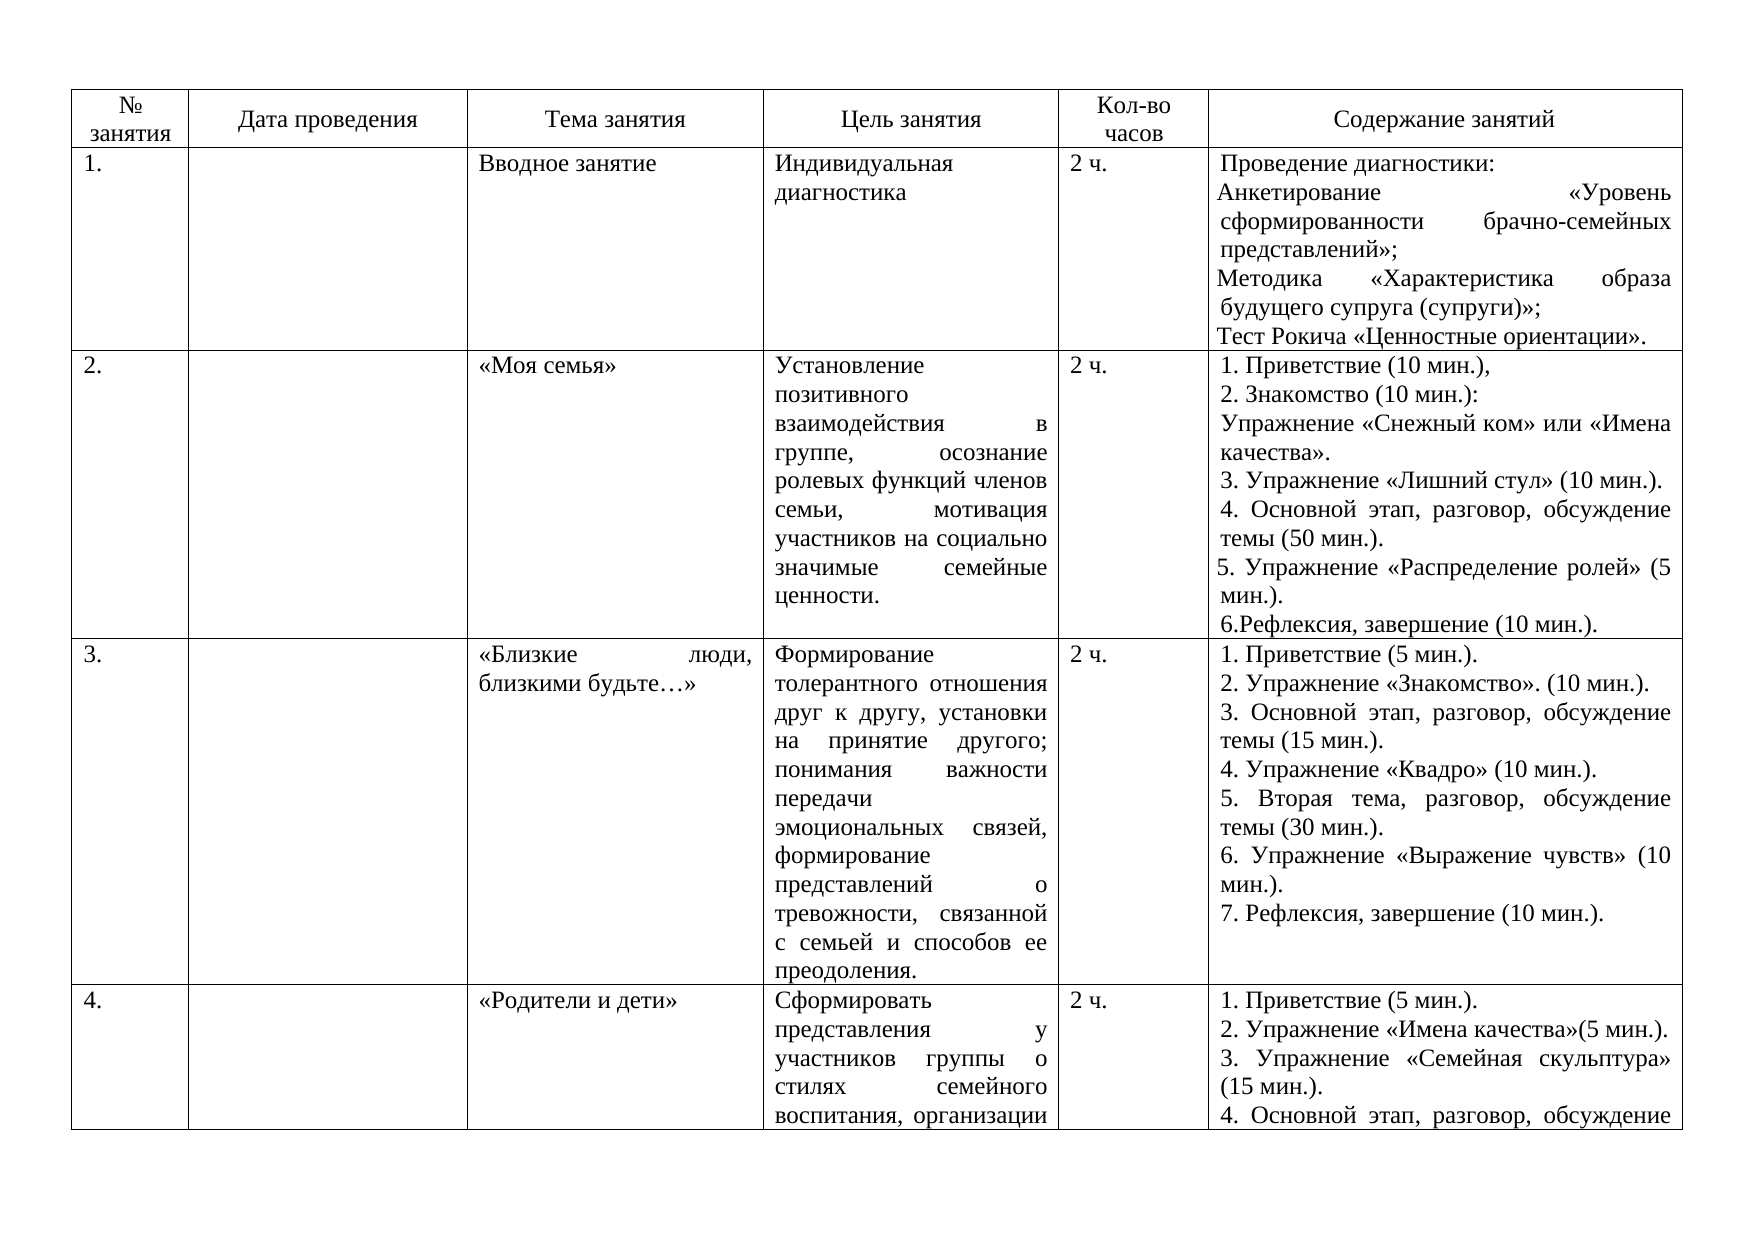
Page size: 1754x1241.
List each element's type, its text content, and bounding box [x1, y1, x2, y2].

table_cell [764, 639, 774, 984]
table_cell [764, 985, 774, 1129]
table_cell Проведение диагностики: Анкетирование «Уровень сформированности брачно-семейных представлений»; Методика «Характеристика образа будущего супруга (супруги)»; Тест Рокича «Ценностные ориентации». [1209, 148, 1682, 349]
table_cell «Моя семья» [468, 351, 763, 638]
table_cell [189, 639, 467, 984]
table_cell [189, 985, 467, 1129]
table_cell [72, 148, 188, 349]
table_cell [1209, 985, 1682, 1129]
table_cell [72, 639, 188, 984]
table_cell [72, 351, 188, 638]
table_cell Установление позитивного взаимодействия в группе, осознание ролевых функций членов семьи, мотивация участников на социально значимые семейные ценности. [764, 351, 1058, 638]
table_cell [189, 148, 467, 349]
table_header № занятия [72, 90, 188, 147]
table_cell 2 ч. [1059, 148, 1208, 349]
table_cell Вводное занятие [468, 148, 763, 349]
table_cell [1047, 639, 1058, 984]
table_cell 1. Приветствие (10 мин.), 2. Знакомство (10 мин.): Упражнение «Снежный ком» или «Имена качества». 3. Упражнение «Лишний стул» (10 мин.). 4. Основной этап, разговор, обсуждение темы (50 мин.). 5. Упражнение «Распределение ролей» (5 мин.). 6.Рефлексия, завершение (10 мин.). [1209, 351, 1682, 638]
table_cell [189, 351, 467, 638]
table_cell 1. Приветствие (5 мин.). 2. Упражнение «Знакомство». (10 мин.). 3. Основной этап, разговор, обсуждение темы (15 мин.). 4. Упражнение «Квадро» (10 мин.). 5. Вторая тема, разговор, обсуждение темы (30 мин.). 6. Упражнение «Выражение чувств» (10 мин.). 7. Рефлексия, завершение (10 мин.). [1209, 639, 1682, 984]
table_cell 2 ч. [1059, 985, 1208, 1129]
table_cell 2 ч. [1059, 351, 1208, 638]
table_cell «Родители и дети» [468, 985, 763, 1129]
table_header Цель занятия [764, 90, 1058, 147]
table_cell 2 ч. [1059, 639, 1208, 984]
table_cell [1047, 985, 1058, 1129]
table_cell Индивидуальная диагностика [764, 148, 1058, 349]
table_header Тема занятия [468, 90, 763, 147]
table_cell «Близкие люди, близкими будьте…» [468, 639, 763, 984]
table_cell [72, 985, 188, 1129]
table_header Дата проведения [189, 90, 467, 147]
table_header Содержание занятий [1209, 90, 1682, 147]
table_header Кол-во часов [1059, 90, 1208, 147]
